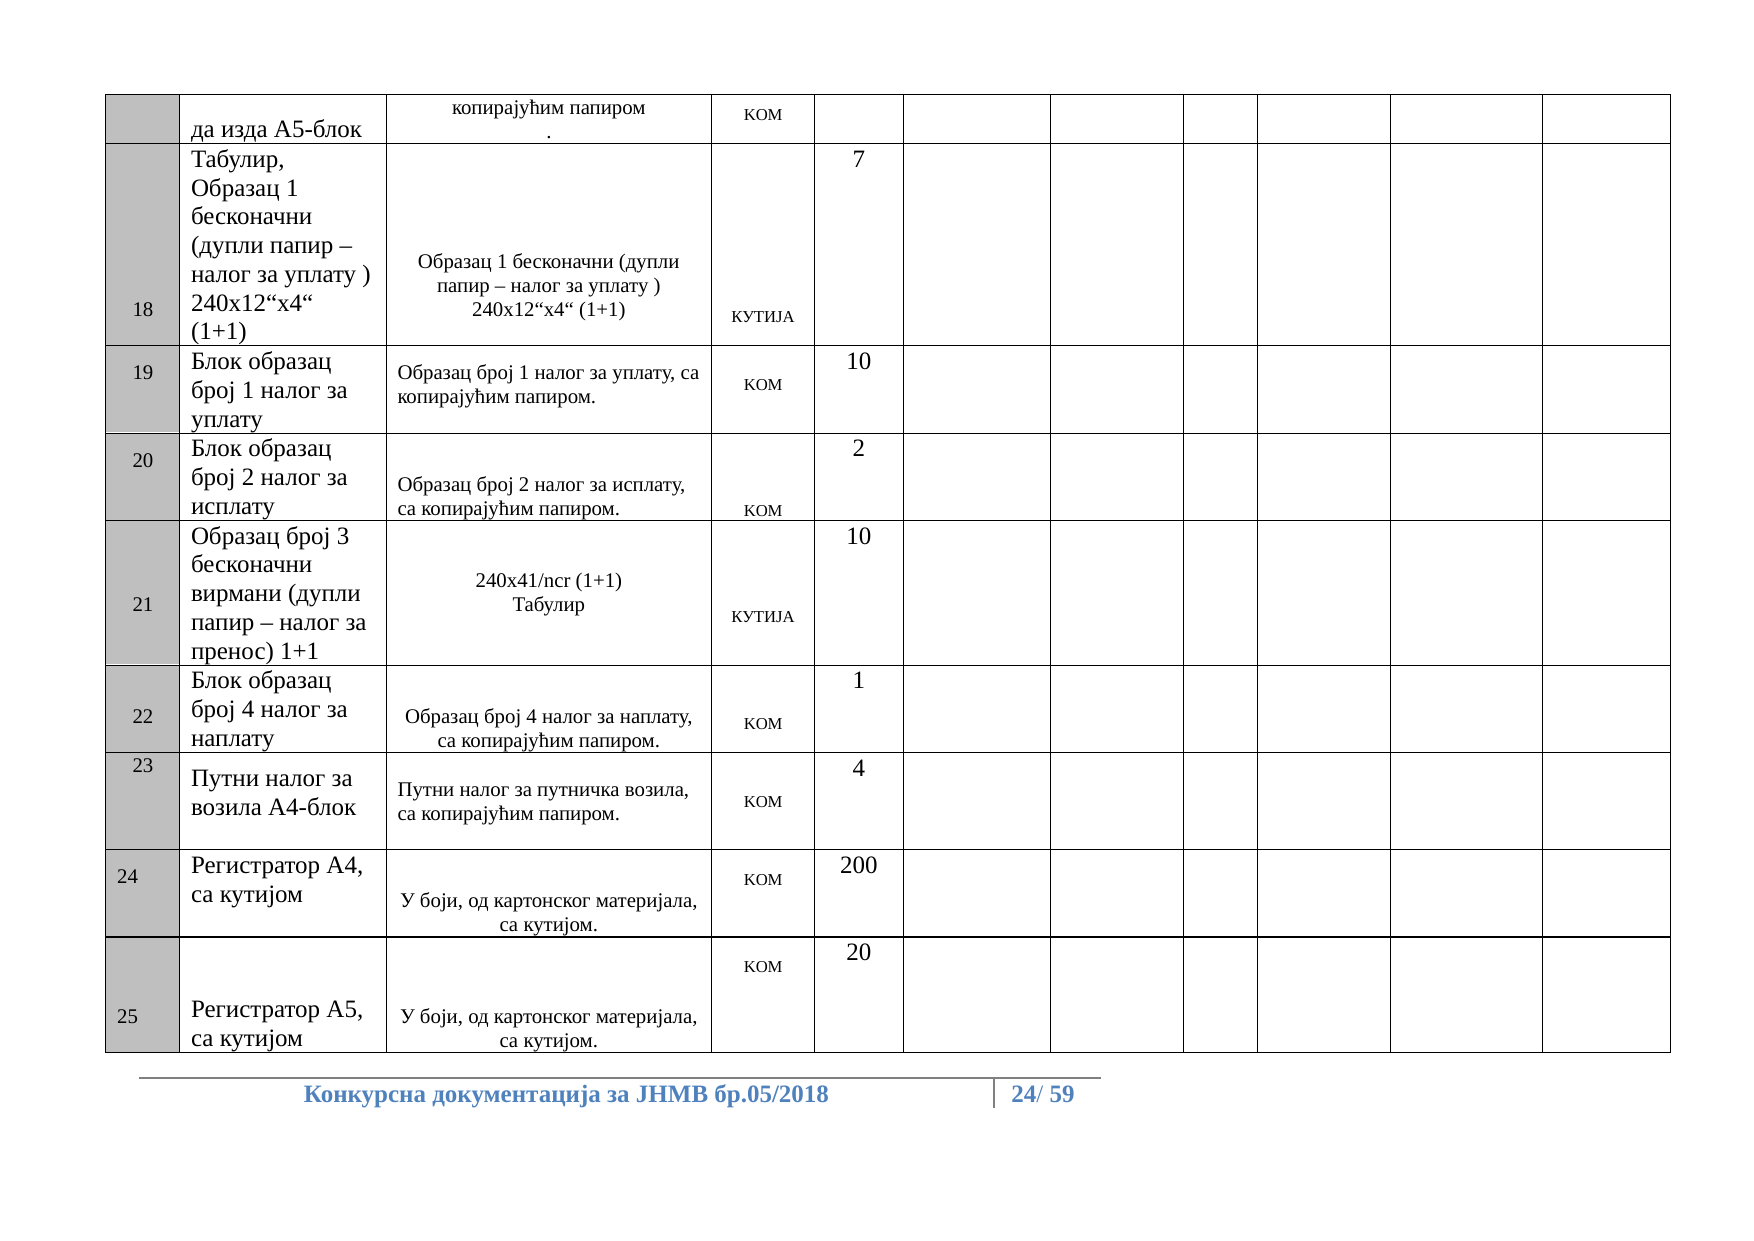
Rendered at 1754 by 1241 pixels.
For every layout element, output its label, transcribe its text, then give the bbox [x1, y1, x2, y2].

table_cell 19 [106, 346, 179, 432]
table_cell [1051, 753, 1183, 849]
table_cell KOM [712, 753, 814, 849]
table_cell [1184, 144, 1257, 345]
table_cell Образац број 1 налог за уплату, са копирајућим папиром. [387, 346, 711, 432]
table_cell Образац број 4 налог за наплату, са копирајућим папиром. [387, 666, 711, 752]
table_cell 15 [815, 95, 903, 143]
table_cell 7 [815, 144, 903, 345]
table_cell Образац 1 бесконачни (дупли папир – налог за уплату ) 240x12“x4“ (1+1) [387, 144, 711, 345]
table_cell 17 [106, 95, 179, 143]
table_cell [1543, 938, 1670, 1052]
table_cell 25 [106, 938, 179, 1052]
table_cell [1391, 521, 1542, 664]
table_cell [904, 434, 1050, 520]
table_cell [1391, 95, 1542, 143]
table_cell [1258, 753, 1390, 849]
table_cell 18 [106, 144, 179, 345]
table_cell 200 [815, 850, 903, 936]
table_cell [387, 95, 711, 143]
table_cell [1051, 434, 1183, 520]
table_cell 21 [106, 521, 179, 664]
table_cell [1258, 938, 1390, 1052]
table_cell Блок образац број 1 налог за уплату [180, 346, 386, 432]
table_cell [1543, 521, 1670, 664]
table_cell KOM [712, 346, 814, 432]
table_cell [904, 666, 1050, 752]
table_cell [1543, 144, 1670, 345]
table_cell [1051, 521, 1183, 664]
table_cell Образац број 3 бесконачни вирмани (дупли папир – налог за пренос) 1+1 [180, 521, 386, 664]
table_cell 240x41/ncr (1+1) Табулир [387, 521, 711, 664]
table_cell [904, 850, 1050, 936]
table_cell [1258, 666, 1390, 752]
table_cell КУТИЈА [712, 144, 814, 345]
table_cell [1391, 938, 1542, 1052]
table_cell [1184, 346, 1257, 432]
table_cell [1543, 666, 1670, 752]
table_cell [904, 521, 1050, 664]
table_cell [1184, 753, 1257, 849]
table_cell Путни налог за возила А4-блок [180, 753, 386, 849]
table_cell 24 [106, 850, 179, 936]
table_cell Табулир, Образац 1 бесконачни (дупли папир – налог за уплату ) 240x12“x4“ (1+1) [180, 144, 386, 345]
table_cell [1543, 753, 1670, 849]
table_cell [904, 753, 1050, 849]
table_cell [904, 938, 1050, 1052]
table_cell У боји, од картонског материјала, са кутијом. [387, 938, 711, 1052]
table_cell [904, 144, 1050, 345]
table_cell [1391, 666, 1542, 752]
table_cell [1051, 938, 1183, 1052]
table_cell 23 [106, 753, 179, 849]
table_cell [1051, 666, 1183, 752]
table_cell [1391, 346, 1542, 432]
table_cell [1184, 434, 1257, 520]
table_cell [1391, 434, 1542, 520]
table_cell [1184, 521, 1257, 664]
table_cell [1258, 144, 1390, 345]
table_cell [1543, 346, 1670, 432]
table_cell [1051, 95, 1183, 143]
table_cell 10 [815, 346, 903, 432]
table_cell KOM [712, 938, 814, 1052]
table_cell [1258, 346, 1390, 432]
table_cell 20 [106, 434, 179, 520]
table_cell 2 [815, 434, 903, 520]
table_cell [904, 346, 1050, 432]
table_cell [1543, 434, 1670, 520]
table_cell KOM [712, 666, 814, 752]
table_cell KOM [712, 434, 814, 520]
table_cell 20 [815, 938, 903, 1052]
table_cell [1258, 95, 1390, 143]
table_cell [1184, 938, 1257, 1052]
table_cell КУТИЈА [712, 521, 814, 664]
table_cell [180, 95, 386, 143]
table_cell [1184, 95, 1257, 143]
table_cell 22 [106, 666, 179, 752]
table_cell Образац број 2 налог за исплату, са копирајућим папиром. [387, 434, 711, 520]
table_cell [1543, 95, 1670, 143]
table_cell [1391, 850, 1542, 936]
table_cell KOM [712, 850, 814, 936]
table_cell [1391, 144, 1542, 345]
table_cell KOM [712, 95, 814, 143]
table_cell [1543, 850, 1670, 936]
table_cell [1184, 850, 1257, 936]
table_cell 4 [815, 753, 903, 849]
table_cell [904, 95, 1050, 143]
table_cell 10 [815, 521, 903, 664]
table_cell [1051, 346, 1183, 432]
table_cell Блок образац број 4 налог за наплату [180, 666, 386, 752]
table_cell [1051, 850, 1183, 936]
table_cell [1391, 753, 1542, 849]
table_cell Регистратор А4, са кутијом [180, 850, 386, 936]
table_cell [1258, 850, 1390, 936]
table_cell [1258, 434, 1390, 520]
table_cell Блок образац број 2 налог за исплату [180, 434, 386, 520]
table_cell Путни налог за путничка возила, са копирајућим папиром. [387, 753, 711, 849]
table_cell 1 [815, 666, 903, 752]
table_cell [1258, 521, 1390, 664]
table_cell [1051, 144, 1183, 345]
table_cell Регистратор А5, са кутијом [180, 938, 386, 1052]
table_cell У боји, од картонског материјала, са кутијом. [387, 850, 711, 936]
table_cell [1184, 666, 1257, 752]
